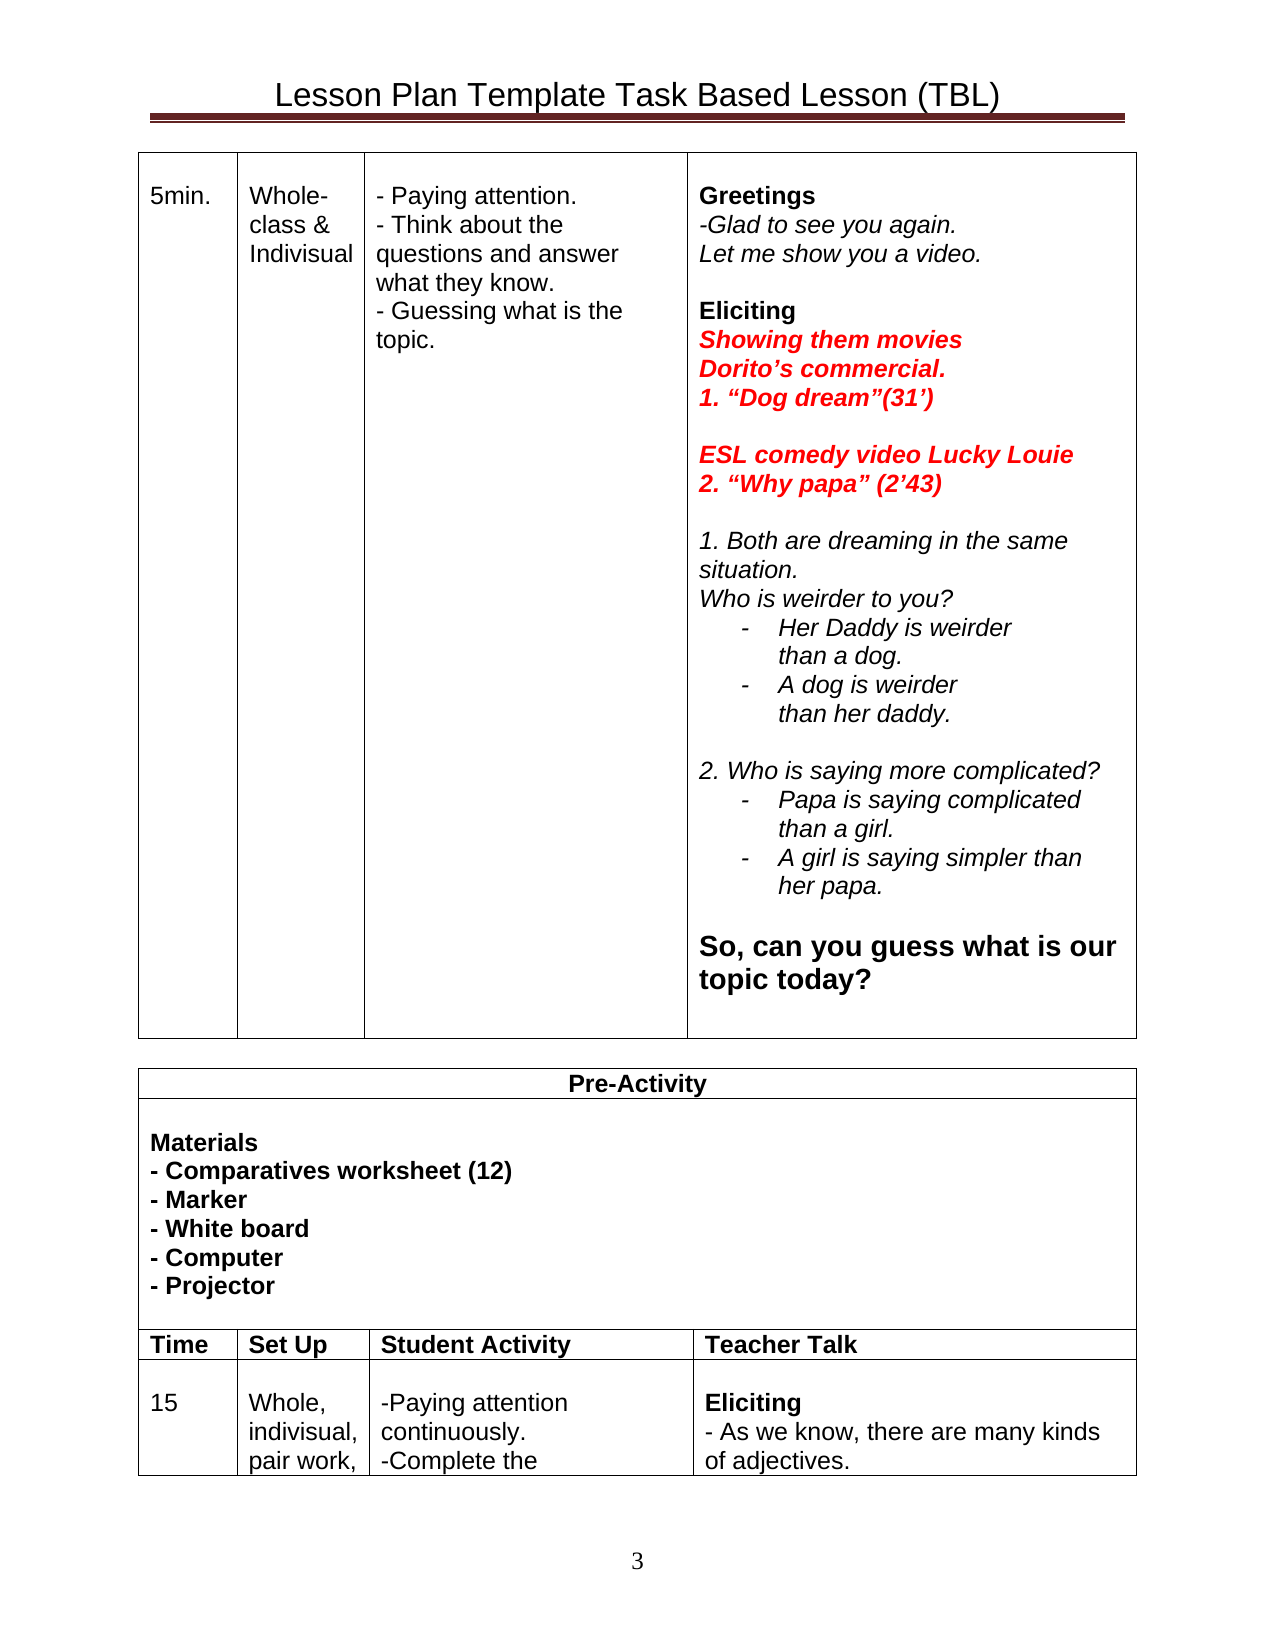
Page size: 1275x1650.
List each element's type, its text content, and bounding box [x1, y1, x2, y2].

table_cell 15 [139, 1360, 237, 1475]
table_header Pre-Activity [139, 1069, 1136, 1098]
table_cell Student Activity [370, 1330, 693, 1359]
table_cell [238, 1360, 369, 1475]
table_cell Set Up [238, 1330, 369, 1359]
table_cell Materials - Comparatives worksheet (12) - Marker - White board - Computer - Projector [139, 1099, 1136, 1329]
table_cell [694, 1360, 1136, 1475]
table_cell Whole- class & Indivisual [238, 153, 364, 1038]
table_cell Greetings -Glad to see you again. Let me show you a video. Eliciting Showing them movies Dorito’s commercial. 1. “Dog dream”(31’) ESL comedy video Lucky Louie 2. “Why papa” (2’43) 1. Both are dreaming in the same situation. Who is weirder to you? Her Daddy is weirder than a dog. A dog is weirder than her daddy. 2. Who is saying more complicated? Papa is saying complicated than a girl. A girl is saying simpler than her papa. So, can you guess what is our topic today? [688, 153, 1136, 1038]
table_cell Time [139, 1330, 237, 1359]
table_cell 5min. [139, 153, 237, 1038]
table_cell Teacher Talk [694, 1330, 1136, 1359]
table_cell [370, 1360, 693, 1475]
table_cell - Paying attention. - Think about the questions and answer what they know. - Guessing what is the topic. [365, 153, 687, 1038]
